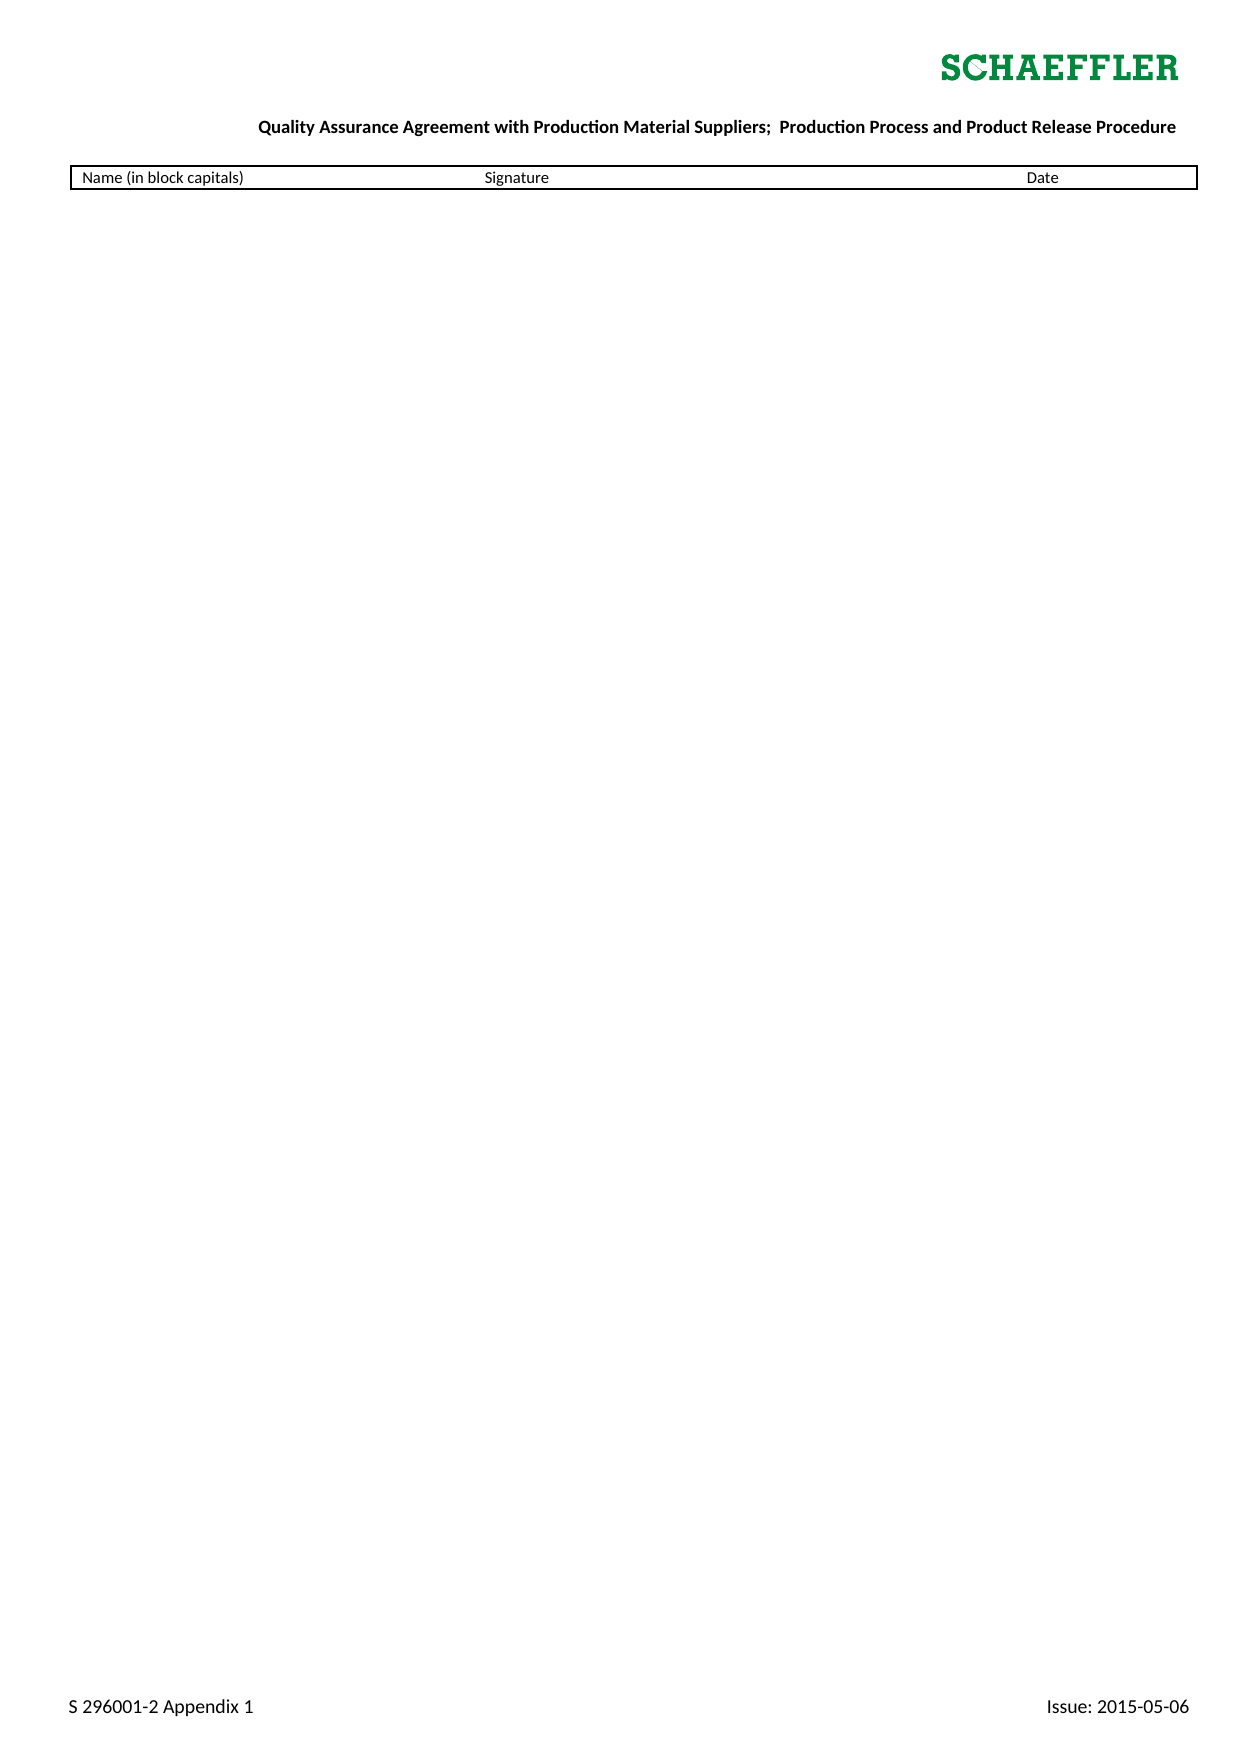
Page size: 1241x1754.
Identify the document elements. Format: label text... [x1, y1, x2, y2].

table_cell Signature [481, 167, 1004, 187]
table_cell Name (in block capitals) [79, 167, 464, 187]
table_cell [1005, 167, 1023, 187]
table_cell Date [1024, 167, 1177, 187]
table_cell [1178, 167, 1196, 187]
table_cell [465, 167, 481, 187]
table_cell [72, 167, 79, 187]
